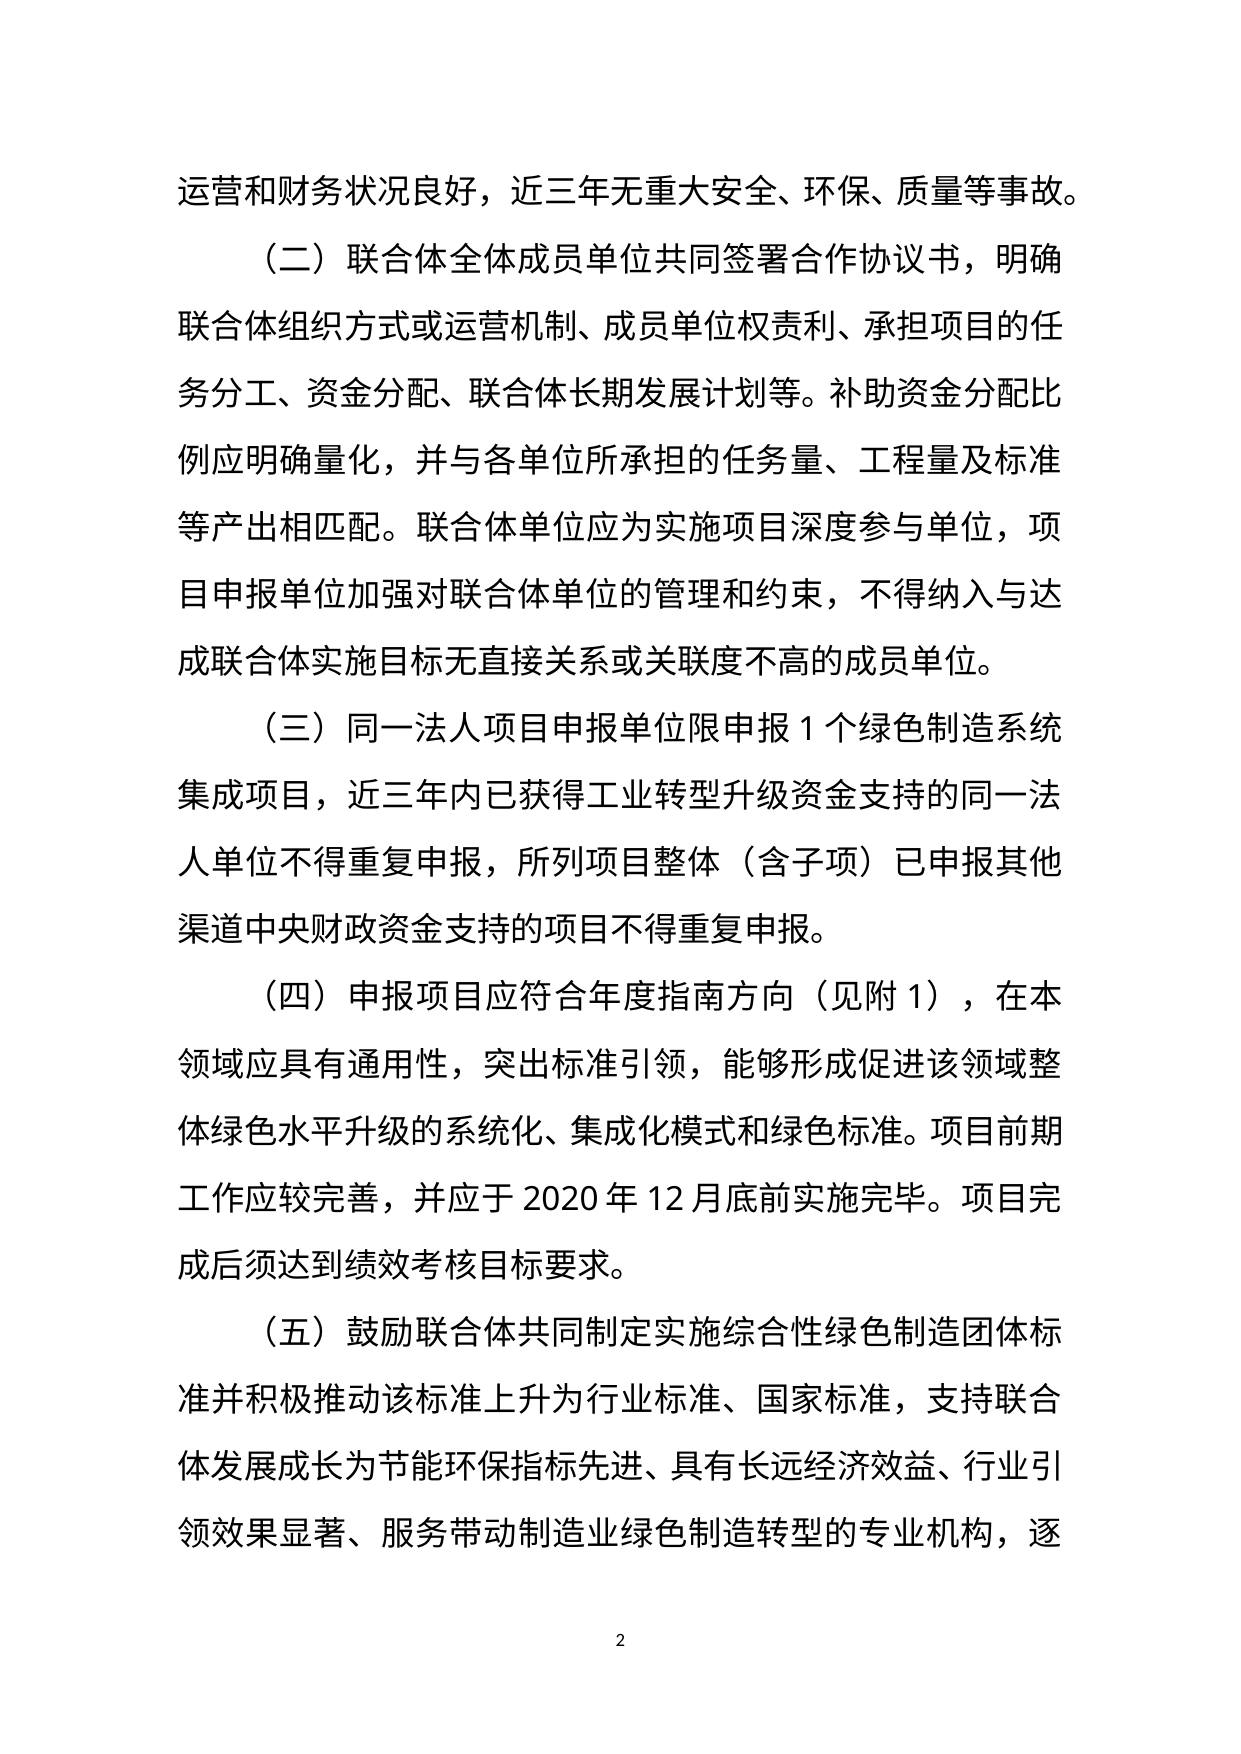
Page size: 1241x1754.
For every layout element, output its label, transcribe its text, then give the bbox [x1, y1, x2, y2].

text （三）同一法人项目申报单位限申报1个绿色制造系统集成项目，近三年内已获得工业转型升级资金支持的同一法人单位不得重复申报，所列项目整体（含子项）已申报其他渠道中央财政资金支持的项目不得重复申报。 [177, 759, 1063, 1028]
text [177, 156, 1063, 290]
text （四）申报项目应符合年度指南方向（见附1），在本领域应具有通用性，突出标准引领，能够形成促进该领域整体绿色水平升级的系统化、集成化模式和绿色标准。项目前期工作应较完善，并应于2020年12月底前实施完毕。项目完成后须达到绩效考核目标要求。 [177, 1028, 1063, 1363]
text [177, 1363, 1063, 1564]
text （二）联合体全体成员单位共同签署合作协议书，明确联合体组织方式或运营机制、成员单位权责利、承担项目的任务分工、资金分配、联合体长期发展计划等。补助资金分配比例应明确量化，并与各单位所承担的任务量、工程量及标准等产出相匹配。联合体单位应为实施项目深度参与单位，项目申报单位加强对联合体单位的管理和约束，不得纳入与达成联合体实施目标无直接关系或关联度不高的成员单位。 [177, 290, 1063, 759]
